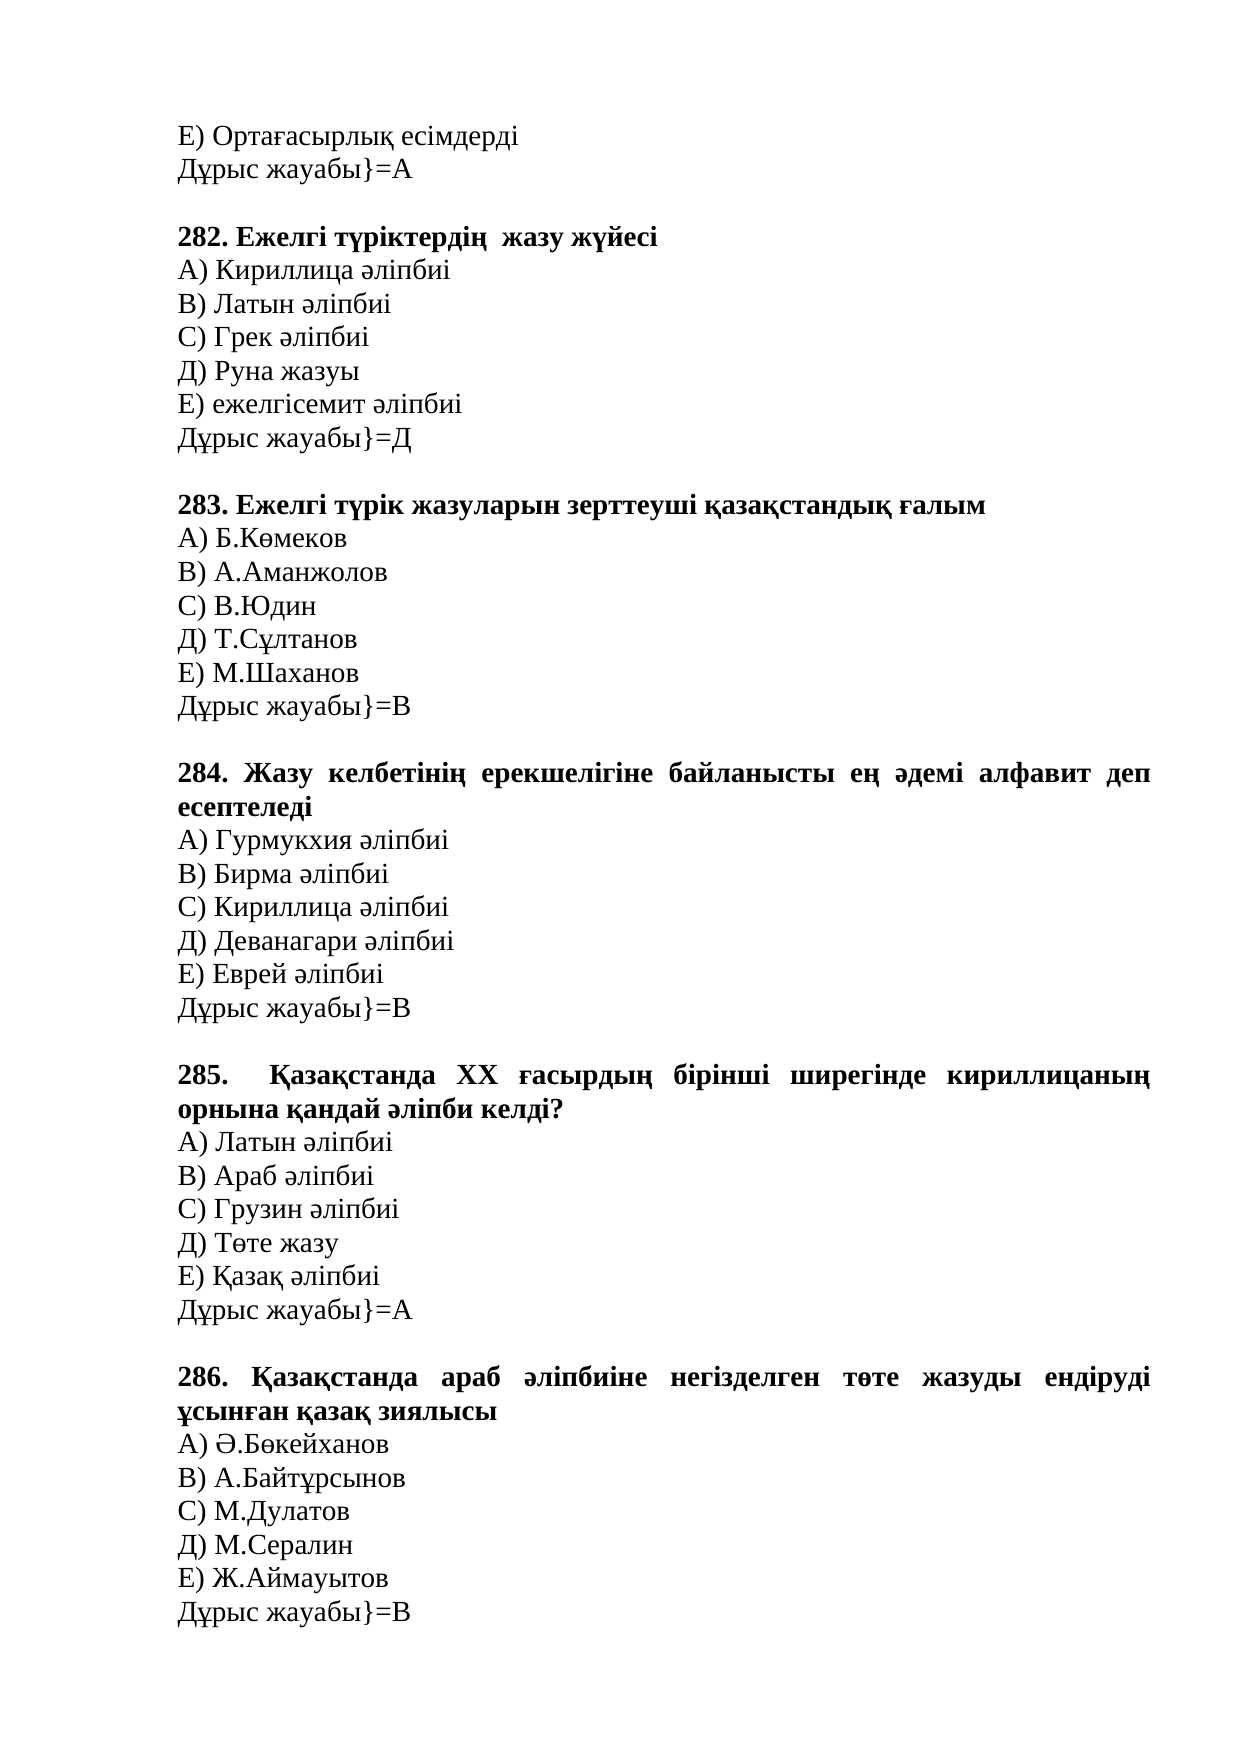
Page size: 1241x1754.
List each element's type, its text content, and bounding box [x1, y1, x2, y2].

text С) Грузин әліпбиі [177, 1191, 1152, 1225]
text 283. Ежелгі түрік жазуларын зерттеуші қазақстандық ғалым [177, 487, 1152, 521]
text Е) Ж.Аймауытов [177, 1560, 1152, 1594]
text Е) Ортағасырлық есімдерді [177, 118, 1152, 152]
text А) Латын әліпбиі [177, 1124, 1152, 1158]
text С) В.Юдин [177, 588, 1152, 621]
text Е) Еврей әліпбиі [177, 957, 1152, 990]
text А) Ә.Бөкейханов [177, 1426, 1152, 1460]
text А) Гурмукхия әліпбиі [177, 822, 1152, 856]
text В) Латын әліпбиі [177, 286, 1152, 319]
text Е) М.Шаханов [177, 655, 1152, 688]
text А) Кириллица әліпбиі [177, 252, 1152, 286]
text Д) Төте жазу [177, 1225, 1152, 1258]
text 282. Ежелгі түріктердің жазу жүйесі [177, 219, 1152, 252]
text В) А.Аманжолов [177, 554, 1152, 588]
text Дұрыс жауабы}=В [177, 1594, 1152, 1627]
text Дұрыс жауабы}=В [177, 990, 1152, 1024]
text Д) Руна жазуы [177, 353, 1152, 386]
text Е) ежелгісемит әліпбиі [177, 386, 1152, 420]
text Дұрыс жауабы}=А [177, 152, 1152, 185]
text 284. Жазу келбетінің ерекшелігіне байланысты ең әдемі алфавит деп есептеледі [177, 755, 1152, 822]
text Д) Деванагари әліпбиі [177, 923, 1152, 957]
text Дұрыс жауабы}=В [177, 688, 1152, 722]
text С) М.Дулатов [177, 1493, 1152, 1527]
text В) Бирма әліпбиі [177, 856, 1152, 889]
text 285. Қазақстанда ХХ ғасырдың бірінші ширегінде кириллицаның орнына қандай әліпби келді? [177, 1057, 1152, 1124]
text Д) Т.Сұлтанов [177, 621, 1152, 655]
text В) Араб әліпбиі [177, 1158, 1152, 1191]
text С) Грек әліпбиі [177, 319, 1152, 353]
text Дұрыс жауабы}=А [177, 1292, 1152, 1326]
text Е) Қазақ әліпбиі [177, 1258, 1152, 1292]
text Дұрыс жауабы}=Д [177, 420, 1152, 453]
text А) Б.Көмеков [177, 521, 1152, 554]
text Д) М.Сералин [177, 1527, 1152, 1560]
text 286. Қазақстанда араб әліпбиіне негізделген төте жазуды ендіруді ұсынған қазақ зиялысы [177, 1359, 1152, 1426]
text В) А.Байтұрсынов [177, 1460, 1152, 1493]
text С) Кириллица әліпбиі [177, 889, 1152, 923]
